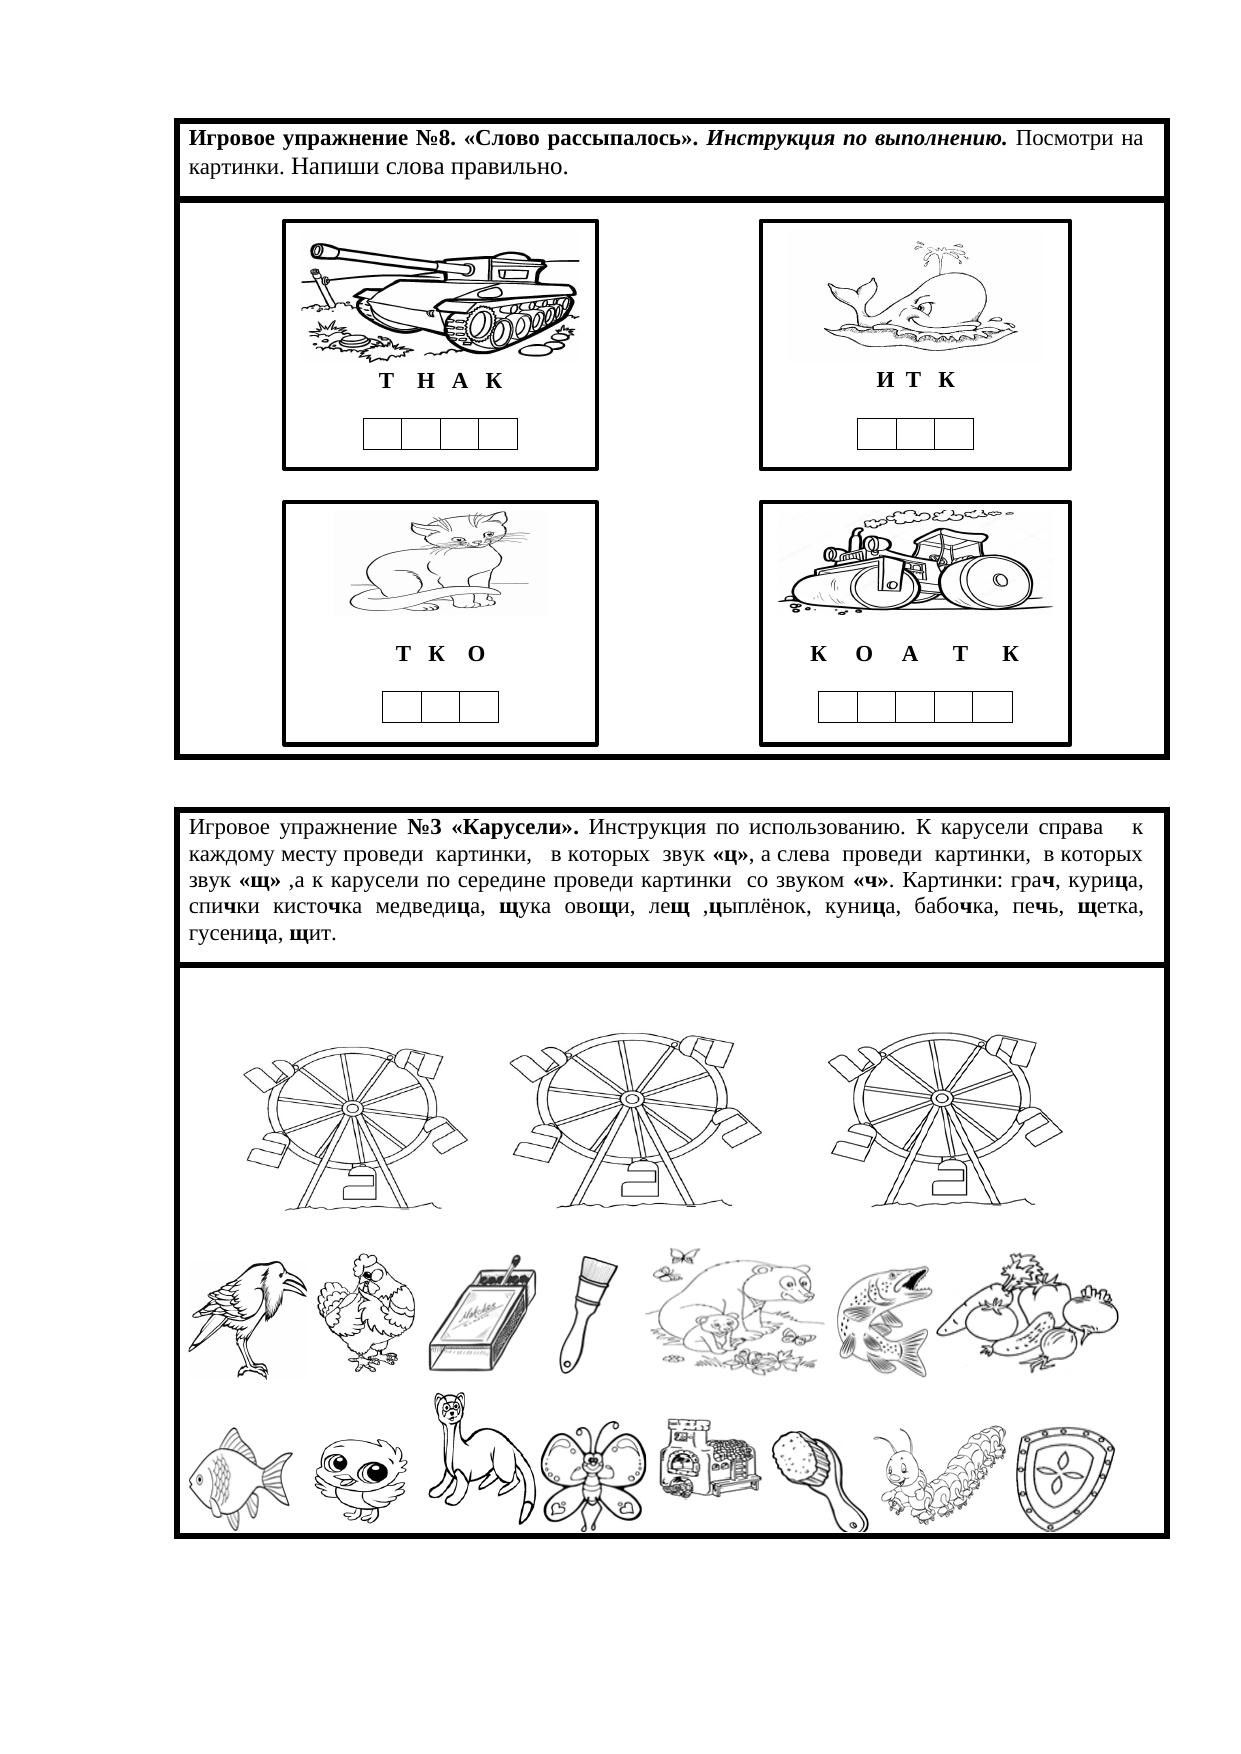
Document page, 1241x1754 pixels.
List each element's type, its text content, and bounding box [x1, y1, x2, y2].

picture [787, 228, 1044, 363]
picture [188, 996, 1120, 1532]
table_cell [180, 968, 1164, 1532]
table_header Игровое упражнение №8. «Слово рассыпалось». Инструкция по выполнению. Посмотри на картинки. Напиши слова правильно. [180, 124, 1164, 196]
picture [235, 1011, 475, 1246]
picture [778, 510, 1053, 615]
picture [301, 228, 580, 363]
table_cell [180, 203, 1164, 754]
picture [333, 510, 548, 615]
table_header Игровое упражнение №3 «Карусели». Инструкция по использованию. К карусели справа к каждому месту проведи картинки, в которых звук «ц», а слева проведи картинки, в которых звук «щ» ,а к карусели по середине проведи картинки со звуком «ч». Картинки: грач, курица, спички кисточка медведица, щука овощи, лещ ,цыплёнок, куница, бабочка, печь, щетка, гусеница, щит. [180, 813, 1164, 962]
